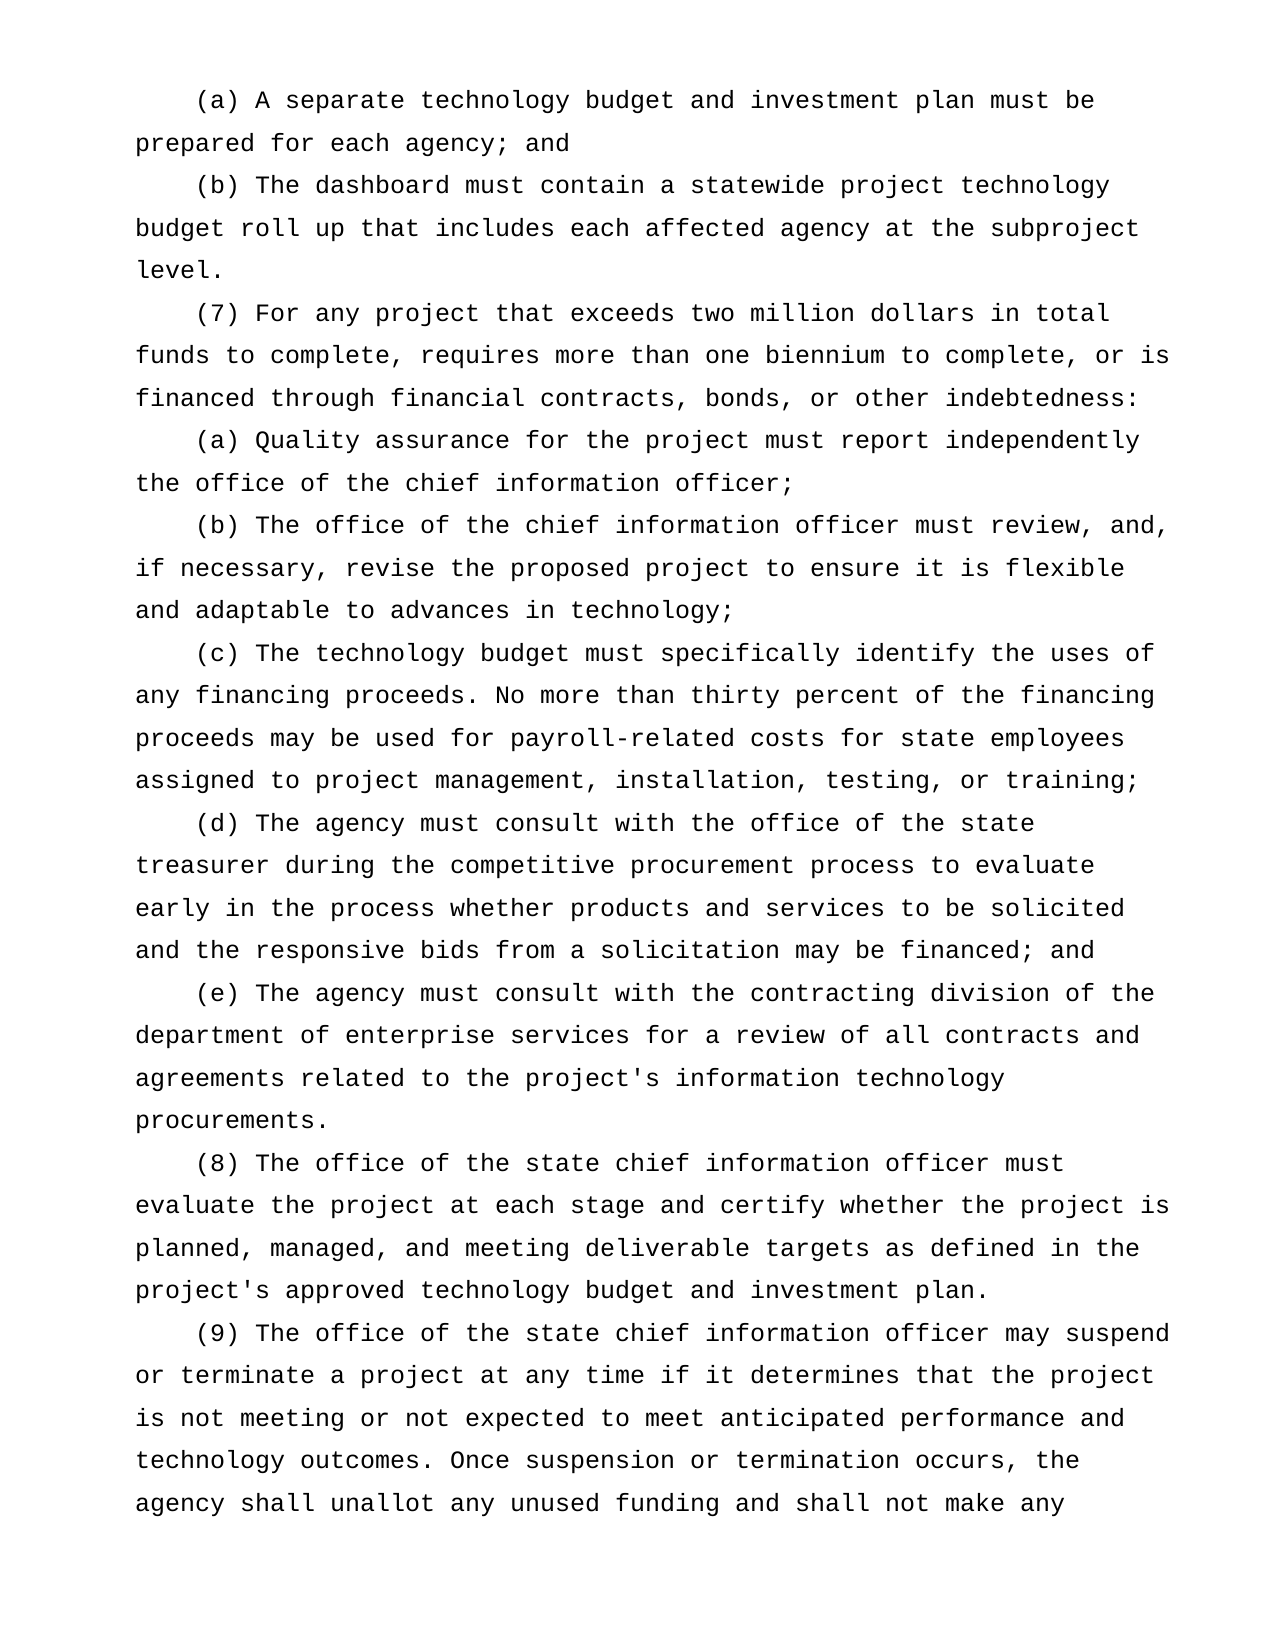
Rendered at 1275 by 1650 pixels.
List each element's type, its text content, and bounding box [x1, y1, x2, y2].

text (d) The agency must consult with the office of the state treasurer during the competitive procurement process to evaluate early in the process whether products and services to be solicited and the responsive bids from a solicitation may be financed; and [135, 797, 1170, 967]
text (b) The dashboard must contain a statewide project technology budget roll up that includes each affected agency at the subproject level. [135, 160, 1170, 287]
text (b) The office of the chief information officer must review, and, if necessary, revise the proposed project to ensure it is flexible and adaptable to advances in technology; [135, 500, 1170, 627]
text (e) The agency must consult with the contracting division of the department of enterprise services for a review of all contracts and agreements related to the project's information technology procurements. [135, 967, 1170, 1137]
text (7) For any project that exceeds two million dollars in total funds to complete, requires more than one biennium to complete, or is financed through financial contracts, bonds, or other indebtedness: [135, 287, 1170, 415]
text (a) Quality assurance for the project must report independently the office of the chief information officer; [135, 415, 1170, 500]
text (a) A separate technology budget and investment plan must be prepared for each agency; and [135, 75, 1170, 160]
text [135, 1307, 1170, 1520]
text (8) The office of the state chief information officer must evaluate the project at each stage and certify whether the project is planned, managed, and meeting deliverable targets as defined in the project's approved technology budget and investment plan. [135, 1137, 1170, 1307]
text (c) The technology budget must specifically identify the uses of any financing proceeds. No more than thirty percent of the financing proceeds may be used for payroll-related costs for state employees assigned to project management, installation, testing, or training; [135, 627, 1170, 797]
